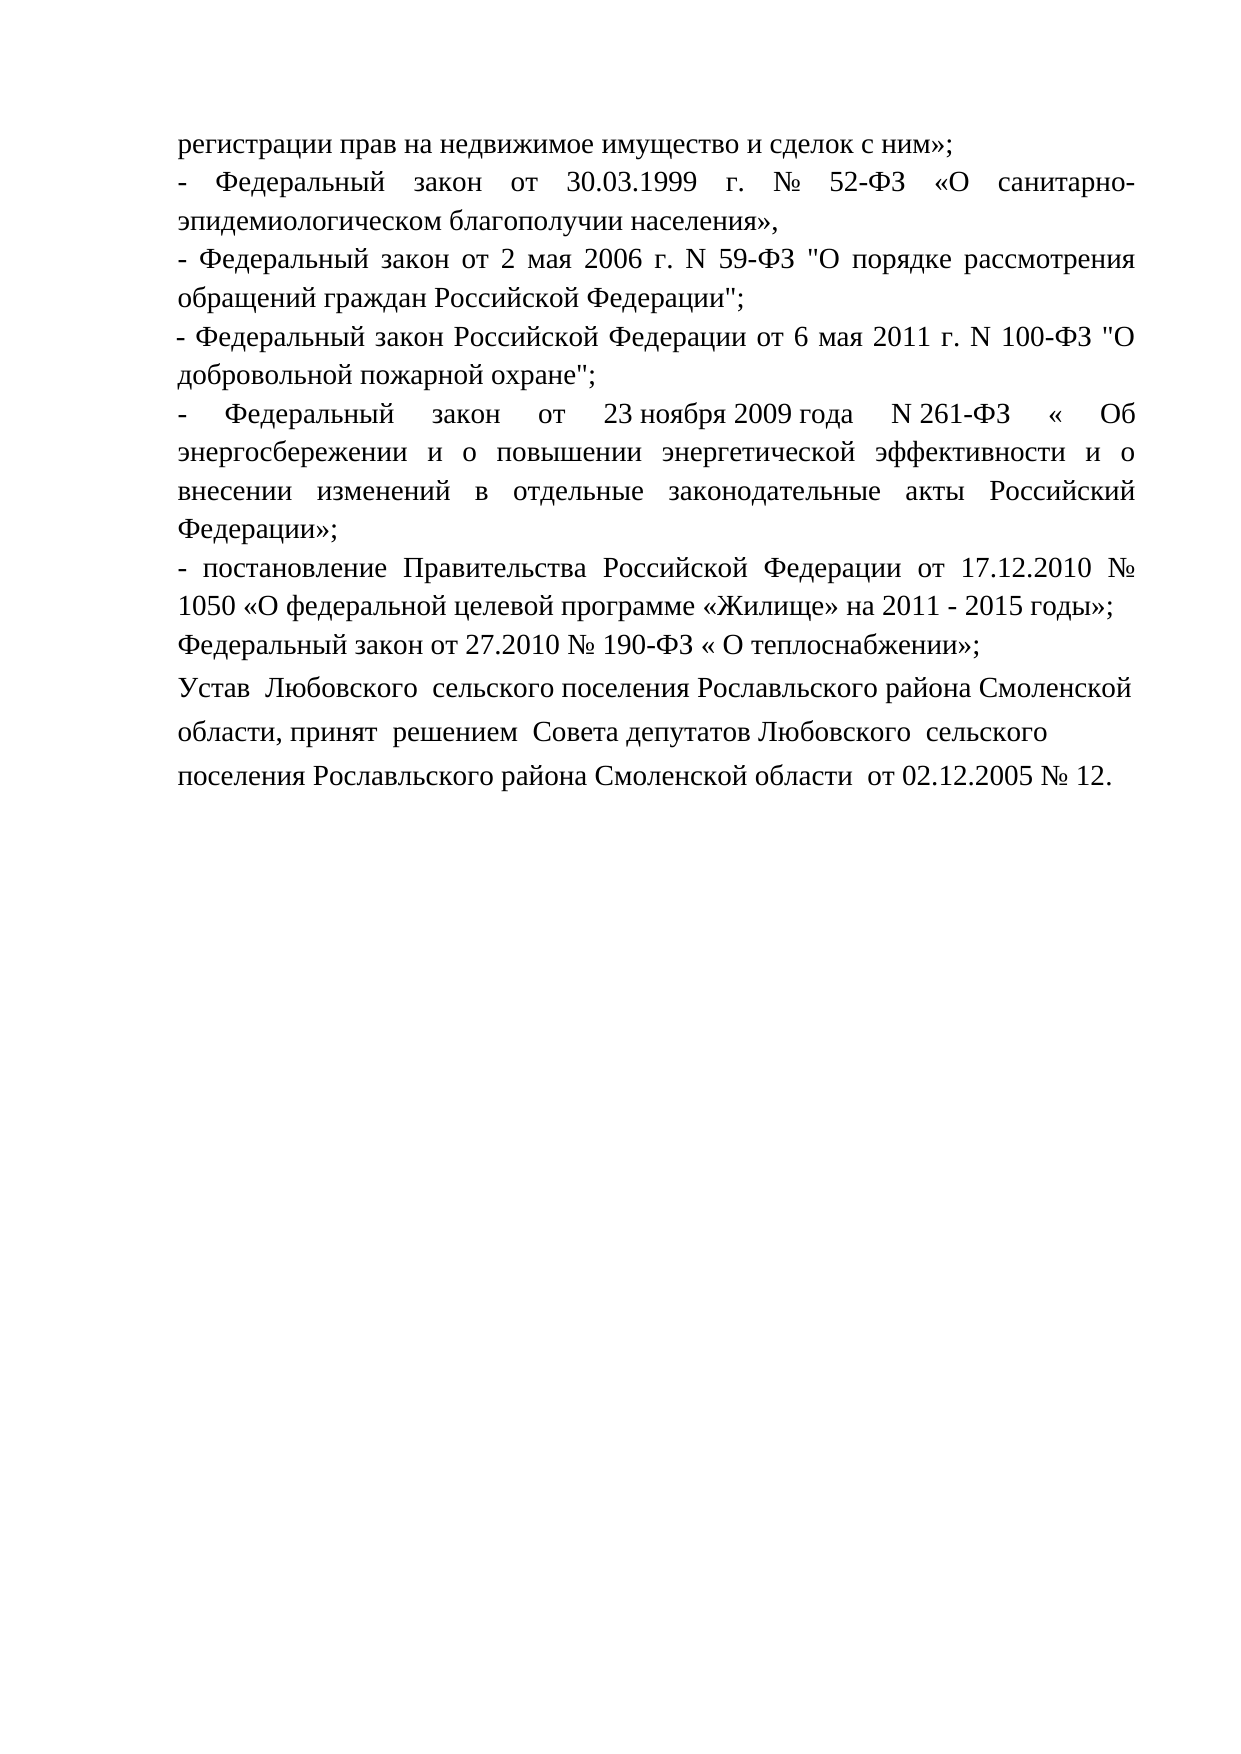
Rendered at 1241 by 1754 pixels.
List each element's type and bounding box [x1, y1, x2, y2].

table_header [169, 118, 1144, 807]
